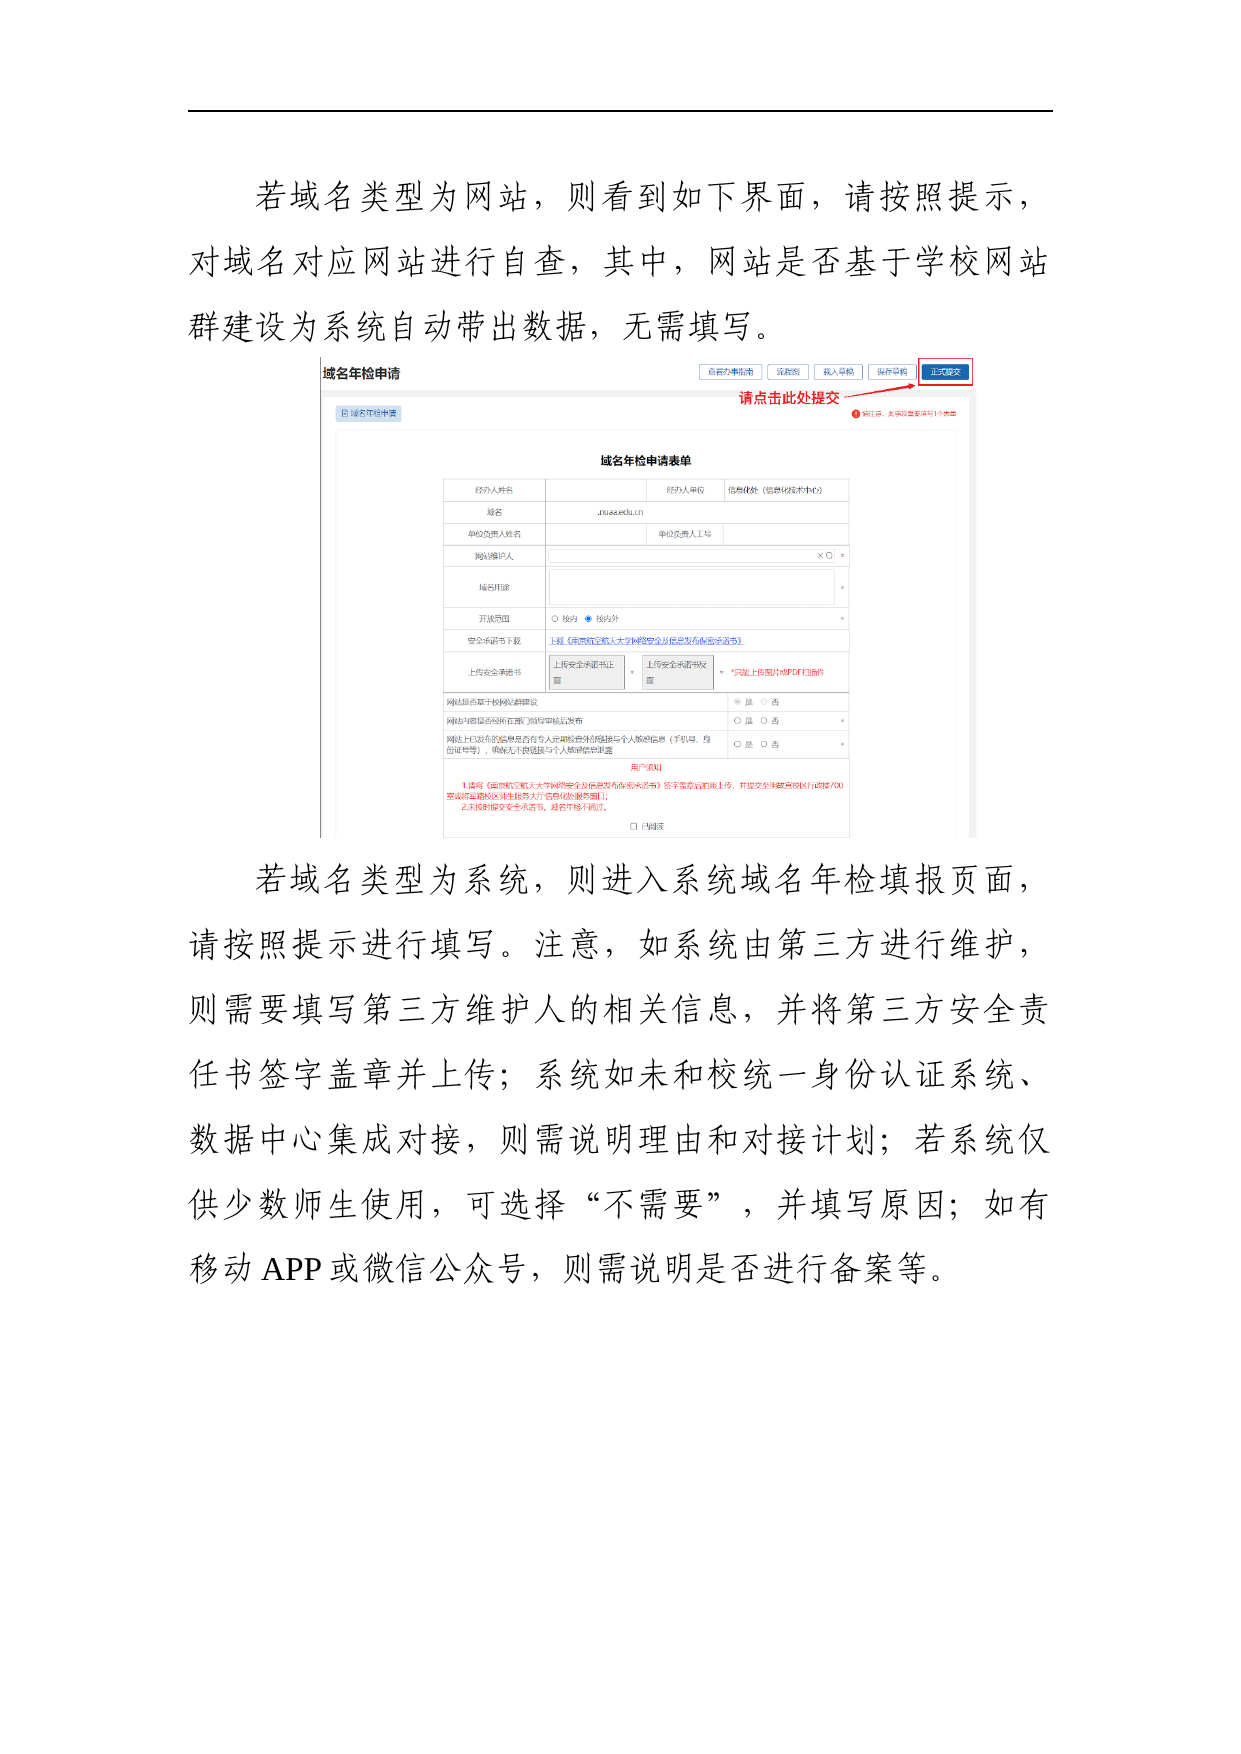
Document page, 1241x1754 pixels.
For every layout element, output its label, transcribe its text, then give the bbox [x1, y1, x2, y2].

text 若域名类型为网站，则看到如下界面，请按照提示，对域名对应网站进行自查，其中，网站是否基于学校网站群建设为系统自动带出数据，无需填写。 [187, 162, 1053, 357]
text 若域名类型为系统，则进入系统域名年检填报页面，请按照提示进行填写。注意，如系统由第三方进行维护，则需要填写第三方维护人的相关信息，并将第三方安全责任书签字盖章并上传；系统如未和校统一身份认证系统、数据中心集成对接，则需说明理由和对接计划；若系统仅供少数师生使用，可选择“不需要”，并填写原因；如有移动APP或微信公众号，则需说明是否进行备案等。 [187, 844, 1053, 1299]
picture [320, 357, 977, 838]
